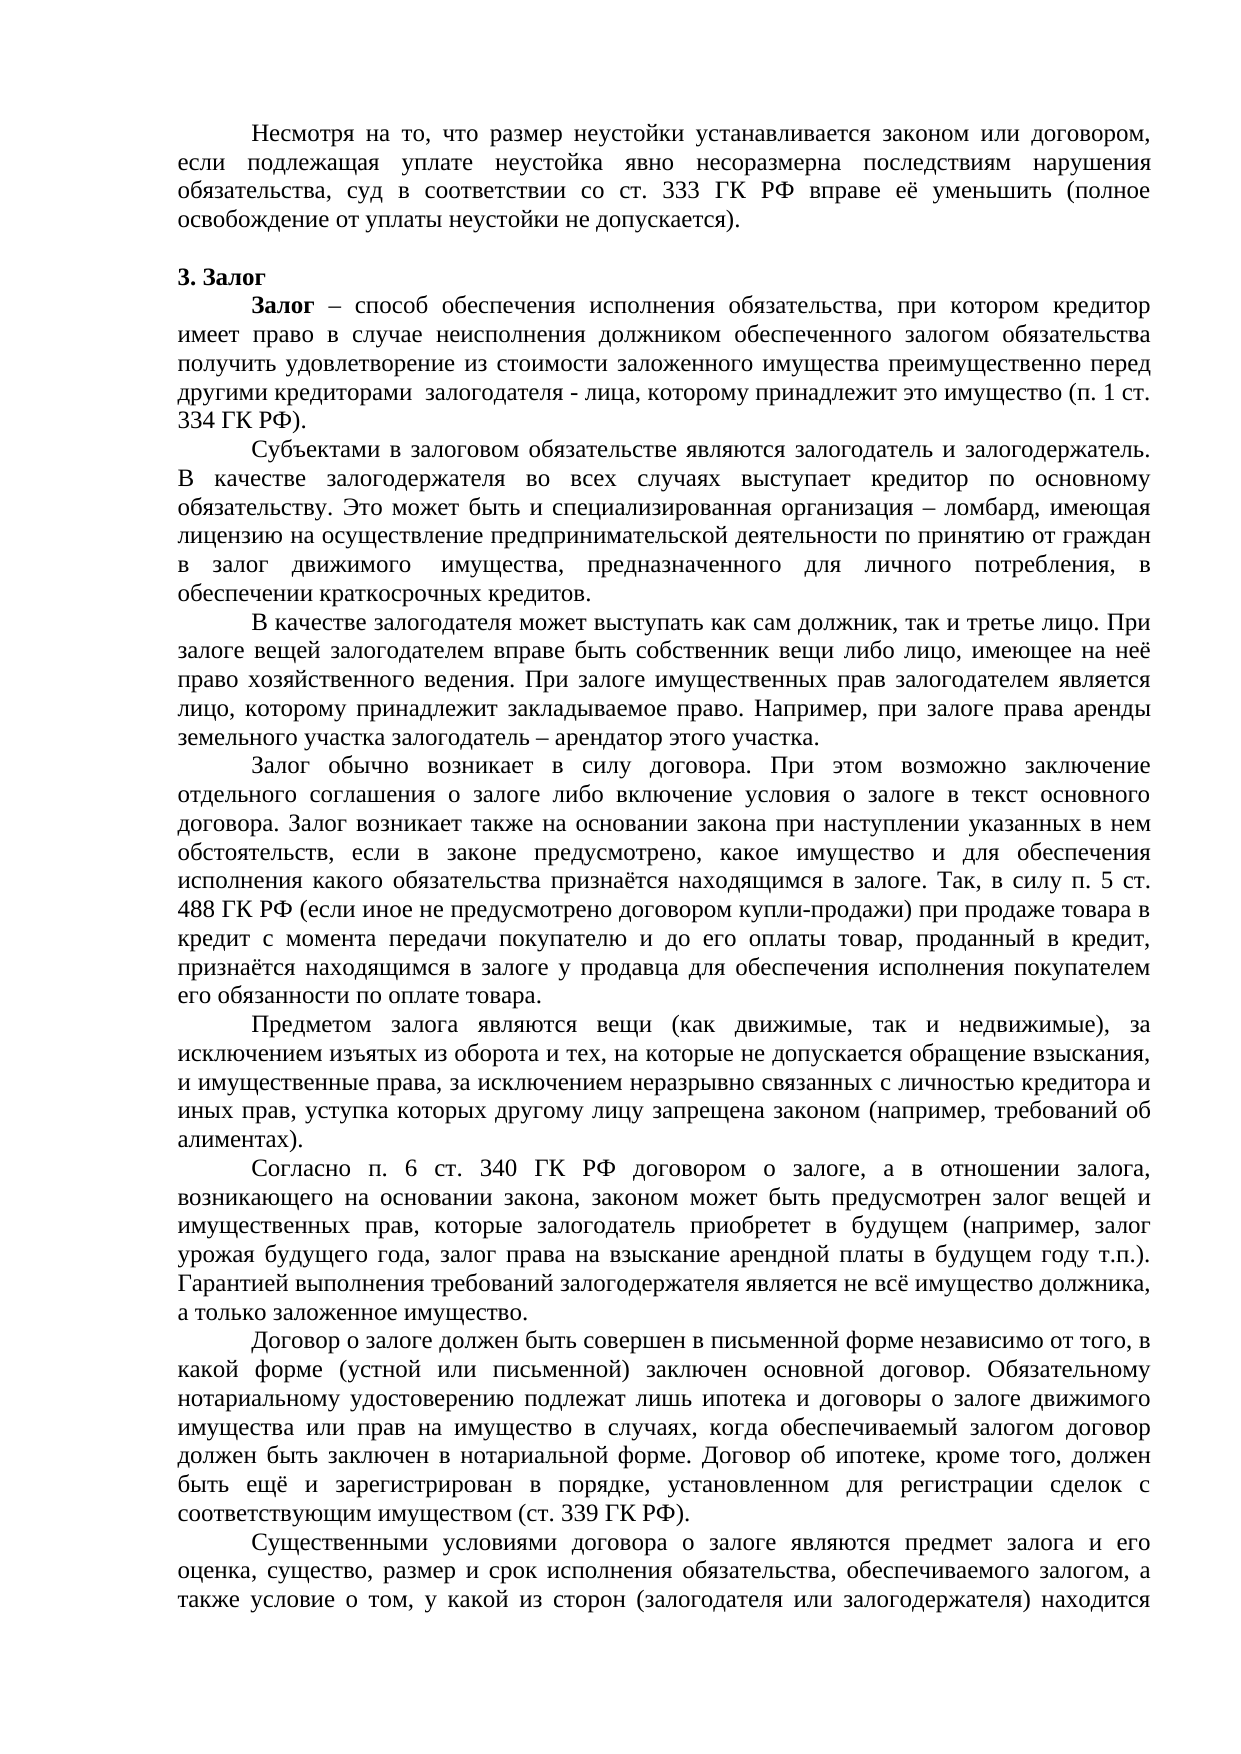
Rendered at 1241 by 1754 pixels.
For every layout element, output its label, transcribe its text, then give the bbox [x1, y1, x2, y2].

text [177, 1527, 1152, 1613]
text В качестве залогодателя может выступать как сам должник, так и третье лицо. При залоге вещей залогодателем вправе быть собственник вещи либо лицо, имеющее на неё право хозяйственного ведения. При залоге имущественных прав залогодателем является лицо, которому принадлежит закладываемое право. Например, при залоге права аренды земельного участка залогодатель – арендатор этого участка. [177, 607, 1152, 751]
text Залог – способ обеспечения исполнения обязательства, при котором кредитор имеет право в случае неисполнения должником обеспеченного залогом обязательства получить удовлетворение из стоимости заложенного имущества преимущественно перед другими кредиторами залогодателя - лица, которому принадлежит это имущество (п. 1 ст. 334 ГК РФ). [177, 291, 1152, 434]
text Предметом залога являются вещи (как движимые, так и недвижимые), за исключением изъятых из оборота и тех, на которые не допускается обращение взыскания, и имущественные права, за исключением неразрывно связанных с личностью кредитора и иных прав, уступка которых другому лицу запрещена законом (например, требований об алиментах). [177, 1009, 1152, 1153]
text Договор о залоге должен быть совершен в письменной форме независимо от того, в какой форме (устной или письменной) заключен основной договор. Обязательному нотариальному удостоверению подлежат лишь ипотека и договоры о залоге движимого имущества или прав на имущество в случаях, когда обеспечиваемый залогом договор должен быть заключен в нотариальной форме. Договор об ипотеке, кроме того, должен быть ещё и зарегистрирован в порядке, установленном для регистрации сделок с соответствующим имуществом (ст. 339 ГК РФ). [177, 1326, 1152, 1527]
text Несмотря на то, что размер неустойки устанавливается законом или договором, если подлежащая уплате неустойка явно несоразмерна последствиям нарушения обязательства, суд в соответствии со ст. 333 ГК РФ вправе её уменьшить (полное освобождение от уплаты неустойки не допускается). [177, 118, 1152, 233]
text 3. Залог [177, 262, 1152, 291]
text Согласно п. 6 ст. 340 ГК РФ договором о залоге, а в отношении залога, возникающего на основании закона, законом может быть предусмотрен залог вещей и имущественных прав, которые залогодатель приобретет в будущем (например, залог урожая будущего года, залог права на взыскание арендной платы в будущем году т.п.). Гарантией выполнения требований залогодержателя является не всё имущество должника, а только заложенное имущество. [177, 1153, 1152, 1326]
text Субъектами в залоговом обязательстве являются залогодатель и залогодержатель. В качестве залогодержателя во всех случаях выступает кредитор по основному обязательству. Это может быть и специализированная организация – ломбард, имеющая лицензию на осуществление предпринимательской деятельности по принятию от граждан в залог движимого имущества, предназначенного для личного потребления, в обеспечении краткосрочных кредитов. [177, 434, 1152, 607]
text Залог обычно возникает в силу договора. При этом возможно заключение отдельного соглашения о залоге либо включение условия о залоге в текст основного договора. Залог возникает также на основании закона при наступлении указанных в нем обстоятельств, если в законе предусмотрено, какое имущество и для обеспечения исполнения какого обязательства признаётся находящимся в залоге. Так, в силу п. 5 ст. 488 ГК РФ (если иное не предусмотрено договором купли-продажи) при продаже товара в кредит с момента передачи покупателю и до его оплаты товар, проданный в кредит, признаётся находящимся в залоге у продавца для обеспечения исполнения покупателем его обязанности по оплате товара. [177, 751, 1152, 1009]
